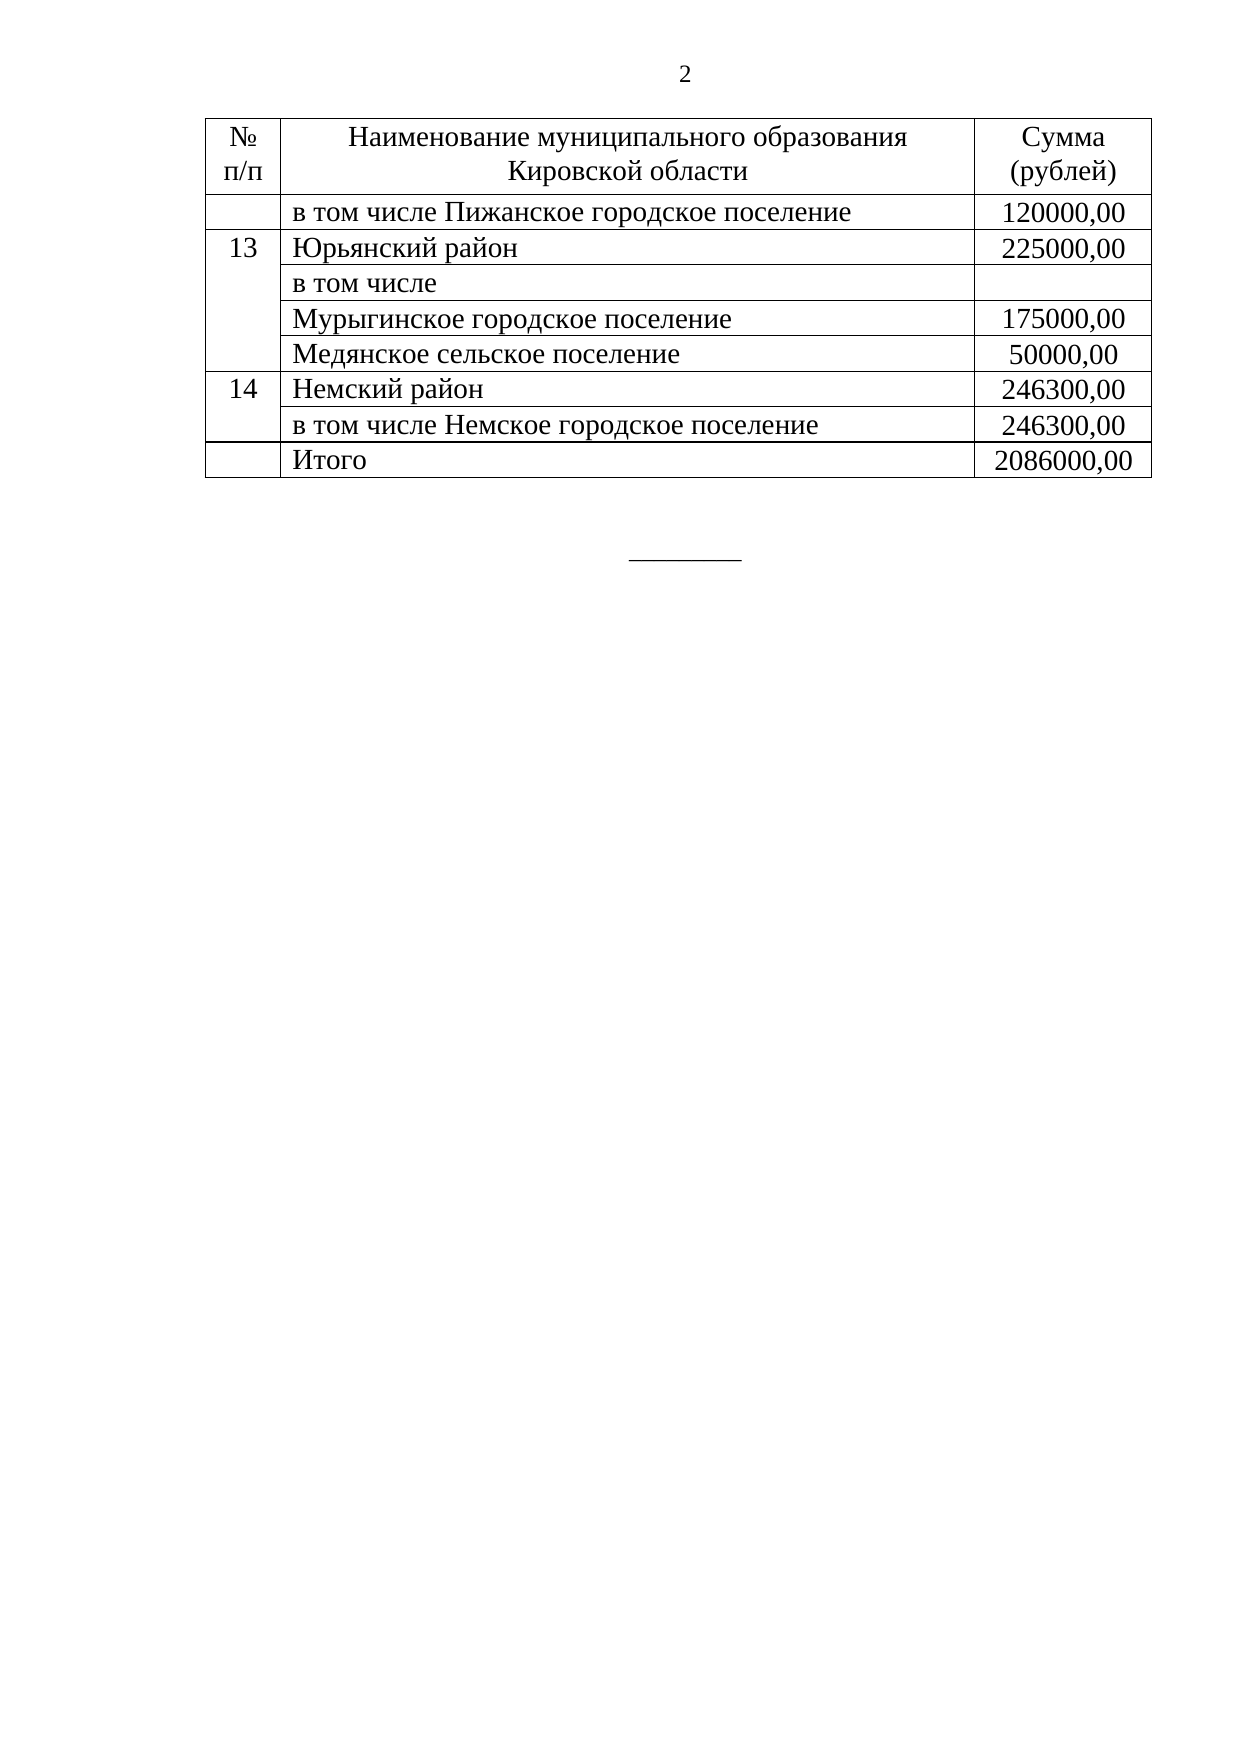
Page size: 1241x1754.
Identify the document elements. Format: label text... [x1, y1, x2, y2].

table_cell [975, 265, 1151, 300]
table_header Наименование муниципального образования Кировской области [281, 119, 974, 193]
table_header № п/п [206, 119, 280, 193]
table_cell 50000,00 [975, 336, 1151, 371]
table_cell 12 [206, 195, 280, 229]
table_cell в том числе Немское городское поселение [281, 407, 974, 441]
table_cell 120000,00 [975, 195, 1151, 229]
table_cell 225000,00 [975, 230, 1151, 264]
table_cell в том числе Пижанское городское поселение [281, 195, 974, 229]
table_header Сумма (рублей) [975, 119, 1151, 193]
table_cell 246300,00 [975, 407, 1151, 441]
table_cell 175000,00 [975, 301, 1151, 335]
table_cell Медянское сельское поселение [281, 336, 974, 371]
table_cell 246300,00 [975, 372, 1151, 406]
text _________ [207, 535, 1163, 564]
table_cell Мурыгинское городское поселение [281, 301, 974, 335]
table_cell в том числе [281, 265, 974, 300]
table_cell 13 [206, 230, 280, 371]
table_cell 2086000,00 [975, 443, 1151, 477]
table_cell Итого [281, 443, 974, 477]
table_cell 14 [206, 372, 280, 441]
table_cell [206, 443, 280, 477]
table_cell Немский район [281, 372, 974, 406]
table_cell Юрьянский район [281, 230, 974, 264]
